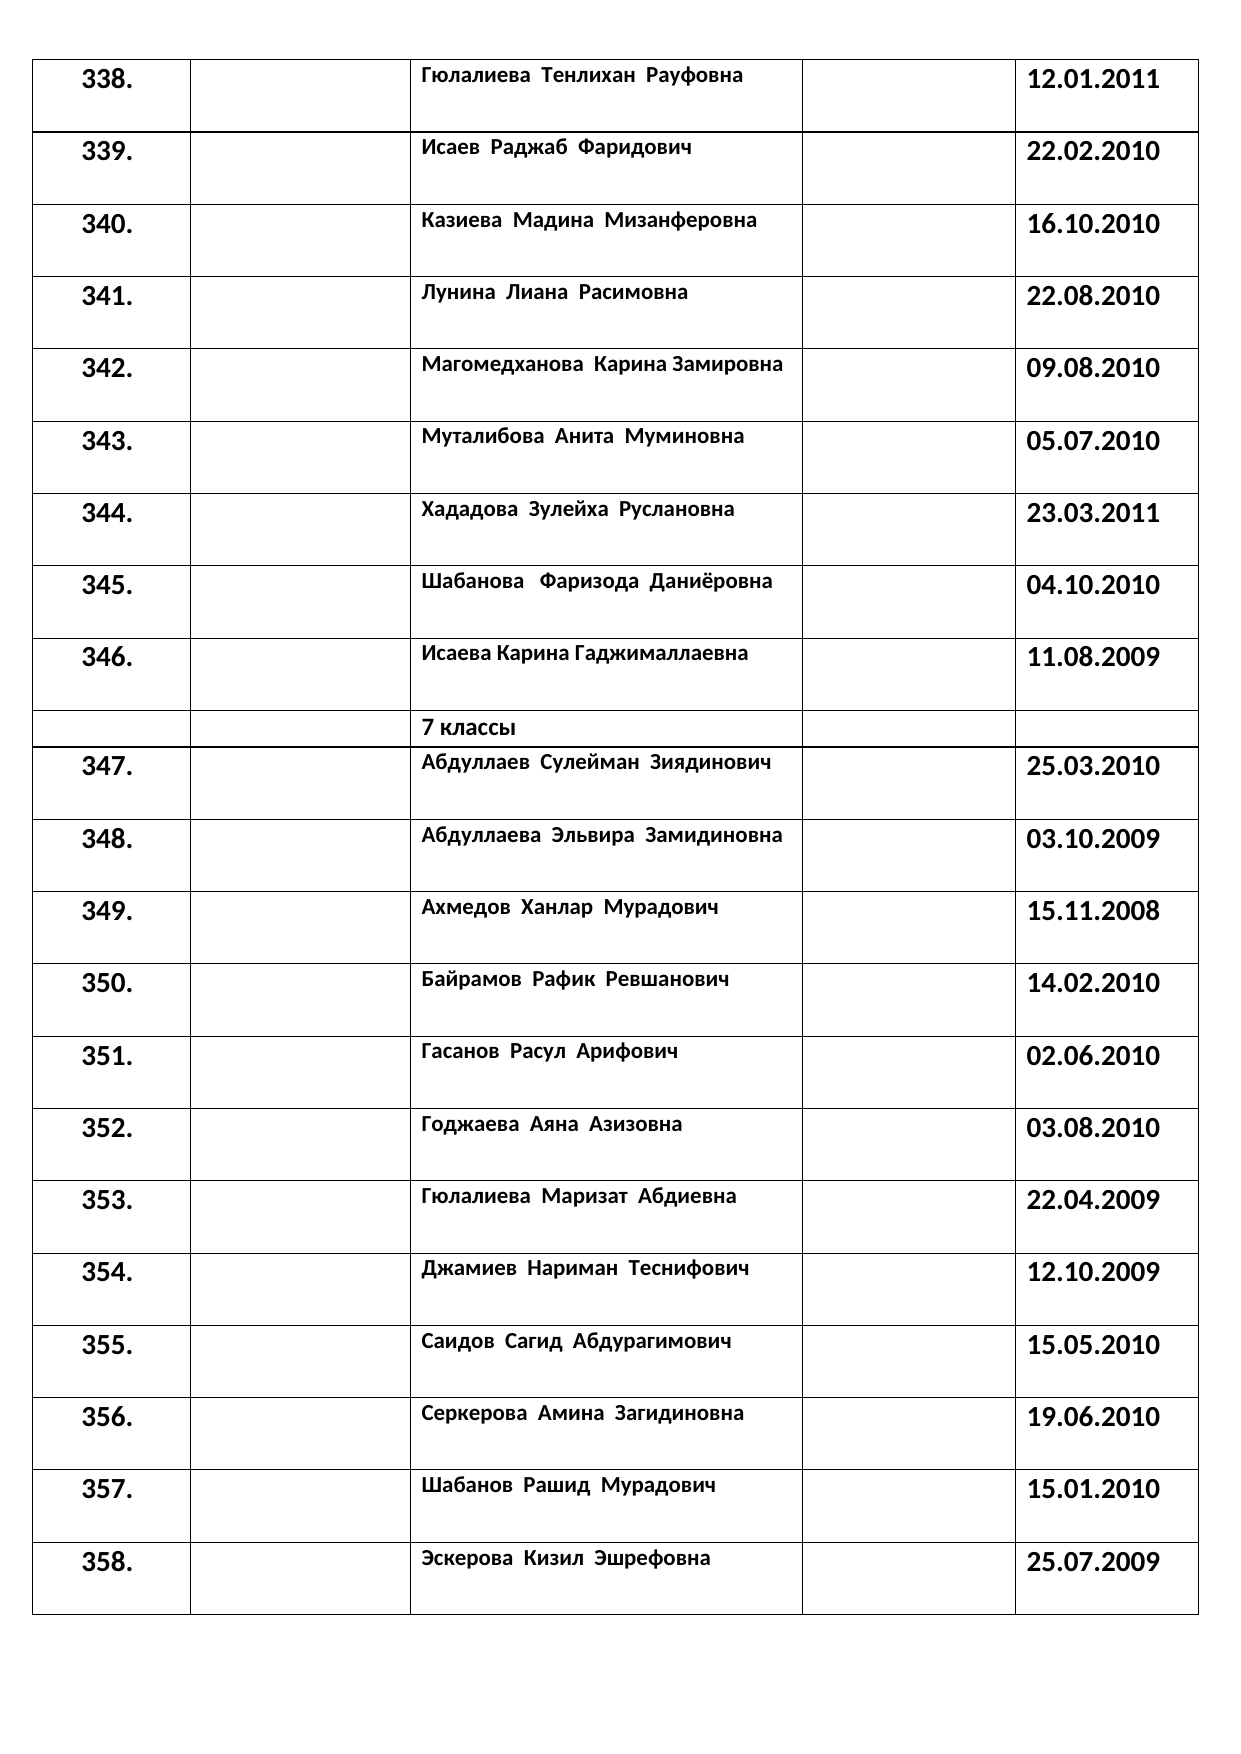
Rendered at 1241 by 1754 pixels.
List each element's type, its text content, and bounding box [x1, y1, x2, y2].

table_cell Лунина Лиана Расимовна [411, 277, 802, 348]
table_cell [33, 494, 190, 565]
table_cell [803, 133, 1015, 204]
table_cell Гасанов Расул Арифович [411, 1037, 802, 1108]
table_cell [33, 1037, 190, 1108]
table_cell 03.08.2010 [1016, 1109, 1198, 1180]
table_cell 19.06.2010 [1016, 1398, 1198, 1469]
table_cell 09.08.2010 [1016, 349, 1198, 421]
table_cell 15.01.2010 [1016, 1470, 1198, 1542]
table_cell Байрамов Рафик Ревшанович [411, 964, 802, 1036]
table_cell Магомедханова Карина Замировна [411, 349, 802, 421]
table_cell Абдуллаев Сулейман Зиядинович [411, 748, 802, 819]
table_cell [191, 1470, 410, 1542]
table_cell Ахмедов Ханлар Мурадович [411, 892, 802, 963]
table_cell [33, 892, 190, 963]
table_cell [191, 1398, 410, 1469]
table_cell 04.10.2010 [1016, 566, 1198, 637]
table_cell [803, 60, 1015, 131]
table_cell Хададова Зулейха Руслановна [411, 494, 802, 565]
table_cell [191, 964, 410, 1036]
table_cell [803, 748, 1015, 819]
table_cell [191, 711, 410, 746]
table_cell 02.06.2010 [1016, 1037, 1198, 1108]
table_cell [803, 1181, 1015, 1252]
table_cell Серкерова Амина Загидиновна [411, 1398, 802, 1469]
table_cell [803, 1398, 1015, 1469]
table_cell Абдуллаева Эльвира Замидиновна [411, 820, 802, 891]
table_cell 16.10.2010 [1016, 205, 1198, 276]
table_cell [803, 1109, 1015, 1180]
table_cell [803, 892, 1015, 963]
table_cell [191, 494, 410, 565]
table_cell [33, 277, 190, 348]
table_cell 15.05.2010 [1016, 1326, 1198, 1397]
table_cell [33, 1398, 190, 1469]
table_cell [803, 205, 1015, 276]
table_cell [33, 1181, 190, 1252]
table_cell [33, 820, 190, 891]
table_cell Шабанова Фаризода Даниёровна [411, 566, 802, 637]
table_cell [33, 60, 190, 131]
table_cell [191, 1181, 410, 1252]
table_cell [191, 1543, 410, 1614]
table_cell [191, 205, 410, 276]
table_cell [803, 1254, 1015, 1325]
table_cell [33, 1470, 190, 1542]
table_cell [33, 205, 190, 276]
table_cell 7 классы [411, 711, 802, 746]
table_cell [191, 1254, 410, 1325]
table_cell 15.11.2008 [1016, 892, 1198, 963]
table_cell Джамиев Нариман Теснифович [411, 1254, 802, 1325]
table_cell [33, 422, 190, 493]
table_cell 23.03.2011 [1016, 494, 1198, 565]
table_cell [33, 964, 190, 1036]
table_cell Годжаева Аяна Азизовна [411, 1109, 802, 1180]
table_cell [803, 1037, 1015, 1108]
table_cell [33, 1326, 190, 1397]
table_cell [33, 349, 190, 421]
table_cell [803, 277, 1015, 348]
table_cell Исаева Карина Гаджималлаевна [411, 639, 802, 710]
table_cell [803, 964, 1015, 1036]
table_cell [191, 1109, 410, 1180]
table_cell Гюлалиева Маризат Абдиевна [411, 1181, 802, 1252]
table_cell [1016, 711, 1198, 746]
table_cell [191, 820, 410, 891]
table_cell Муталибова Анита Муминовна [411, 422, 802, 493]
table_cell 25.07.2009 [1016, 1543, 1198, 1614]
table_cell 11.08.2009 [1016, 639, 1198, 710]
table_cell Эскерова Кизил Эшрефовна [411, 1543, 802, 1614]
table_cell [33, 711, 190, 746]
table_cell [33, 566, 190, 637]
table_cell [191, 566, 410, 637]
table_cell 03.10.2009 [1016, 820, 1198, 891]
table_cell [803, 1543, 1015, 1614]
table_cell [803, 349, 1015, 421]
table_cell [803, 639, 1015, 710]
table_cell Исаев Раджаб Фаридович [411, 133, 802, 204]
table_cell [191, 349, 410, 421]
table_cell [33, 133, 190, 204]
table_cell 12.10.2009 [1016, 1254, 1198, 1325]
table_cell [803, 566, 1015, 637]
table_cell [191, 277, 410, 348]
table_cell [191, 60, 410, 131]
table_cell 22.02.2010 [1016, 133, 1198, 204]
table_cell [33, 639, 190, 710]
table_cell [803, 494, 1015, 565]
table_cell [33, 1254, 190, 1325]
table_cell [33, 748, 190, 819]
table_cell 22.08.2010 [1016, 277, 1198, 348]
table_cell [191, 1326, 410, 1397]
table_cell [803, 711, 1015, 746]
table_cell [191, 133, 410, 204]
table_cell [803, 422, 1015, 493]
table_cell [33, 1543, 190, 1614]
table_cell Шабанов Рашид Мурадович [411, 1470, 802, 1542]
table_cell Гюлалиева Тенлихан Рауфовна [411, 60, 802, 131]
table_cell Казиева Мадина Мизанферовна [411, 205, 802, 276]
table_cell 12.01.2011 [1016, 60, 1198, 131]
table_cell 22.04.2009 [1016, 1181, 1198, 1252]
table_cell [191, 639, 410, 710]
table_cell [803, 820, 1015, 891]
table_cell [33, 1109, 190, 1180]
table_cell [803, 1326, 1015, 1397]
table_cell [191, 892, 410, 963]
table_cell [191, 748, 410, 819]
table_cell [191, 1037, 410, 1108]
table_cell 14.02.2010 [1016, 964, 1198, 1036]
table_cell 25.03.2010 [1016, 748, 1198, 819]
table_cell [803, 1470, 1015, 1542]
table_cell Саидов Сагид Абдурагимович [411, 1326, 802, 1397]
table_cell 05.07.2010 [1016, 422, 1198, 493]
table_cell [191, 422, 410, 493]
